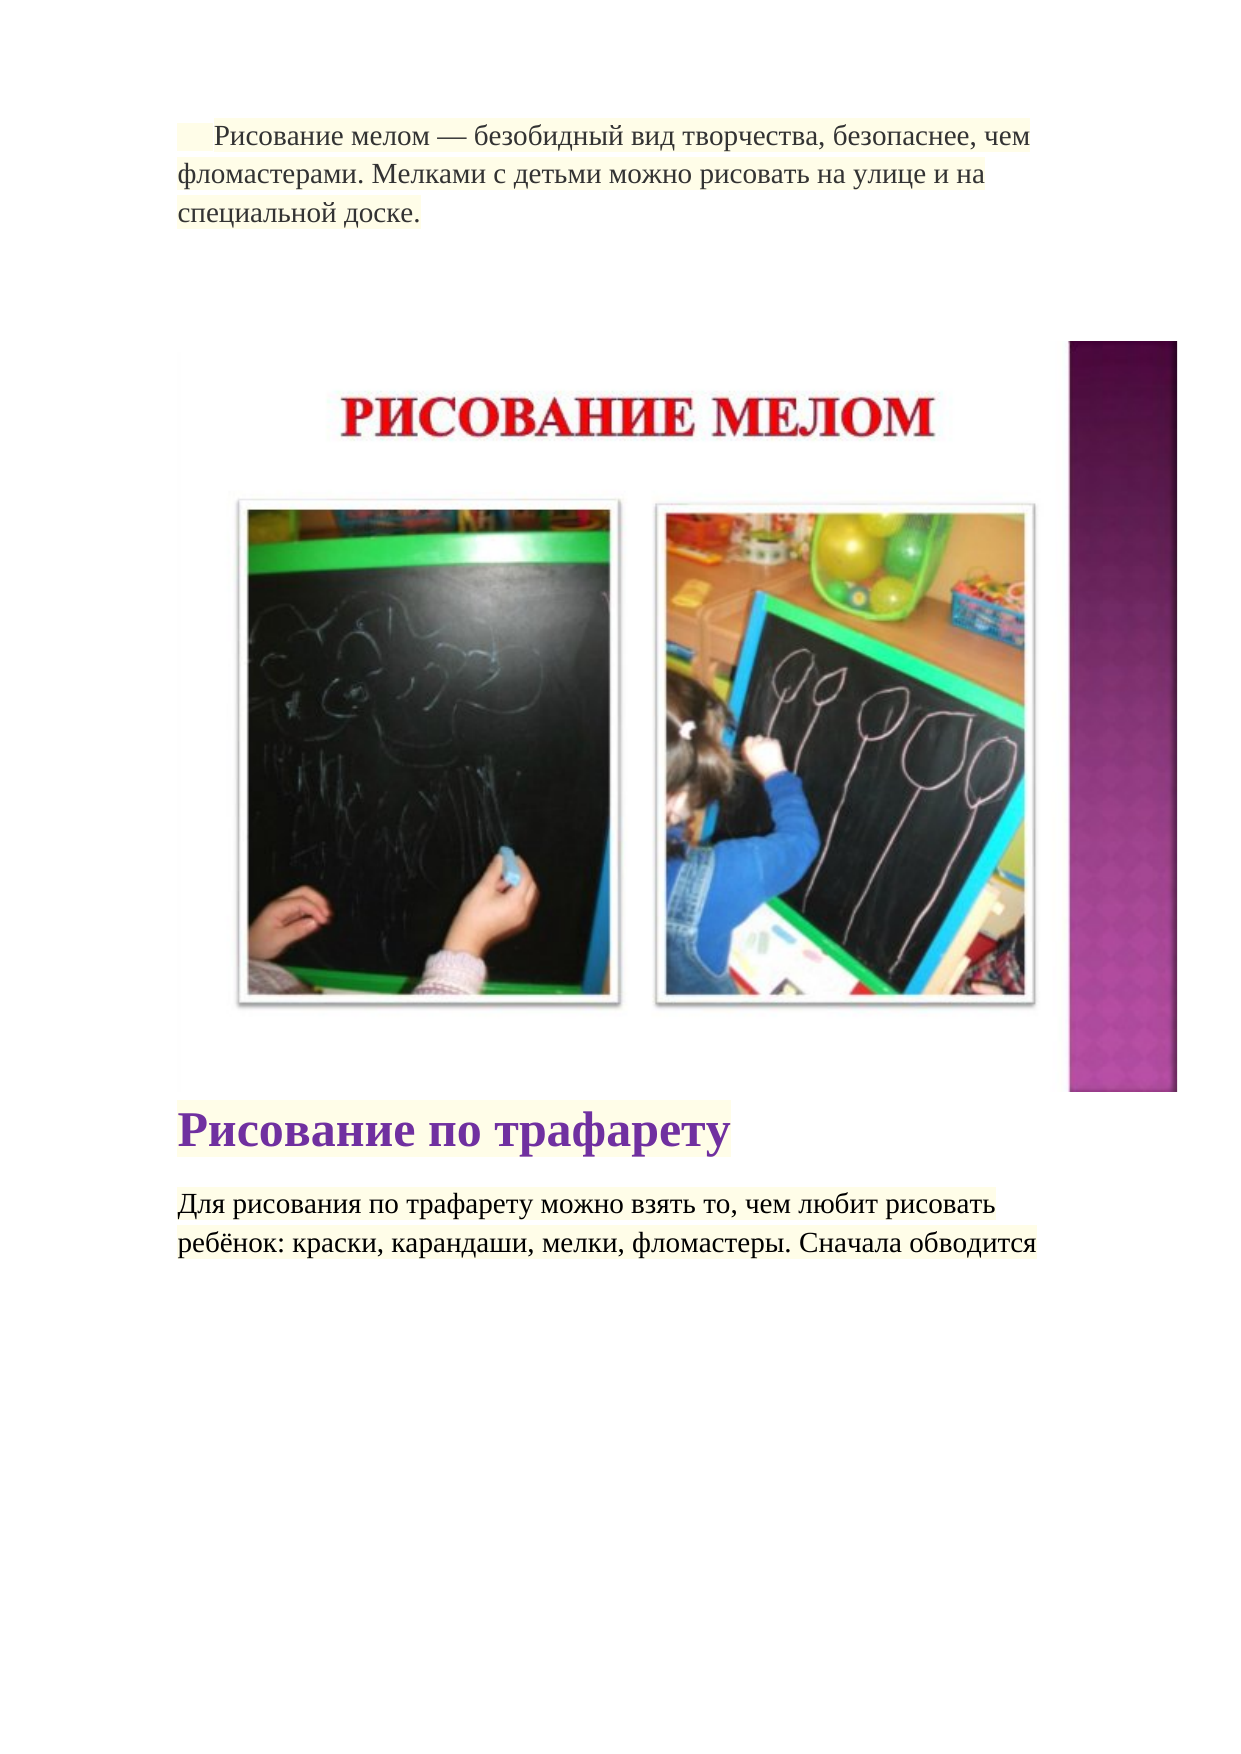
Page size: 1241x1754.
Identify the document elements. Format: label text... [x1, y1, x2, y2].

text Рисование мелом — безобидный вид творчества, безопаснее, чем фломастерами. Мелками с детьми можно рисовать на улице и на специальной доске. Рисование по трафарету [177, 118, 1093, 341]
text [177, 1187, 1093, 1259]
picture [177, 341, 1178, 1092]
text Рисование мелом — безобидный вид творчества, безопаснее, чем фломастерами. Мелками с детьми можно рисовать на улице и на специальной доске. Рисование по трафарету [177, 1092, 1093, 1157]
